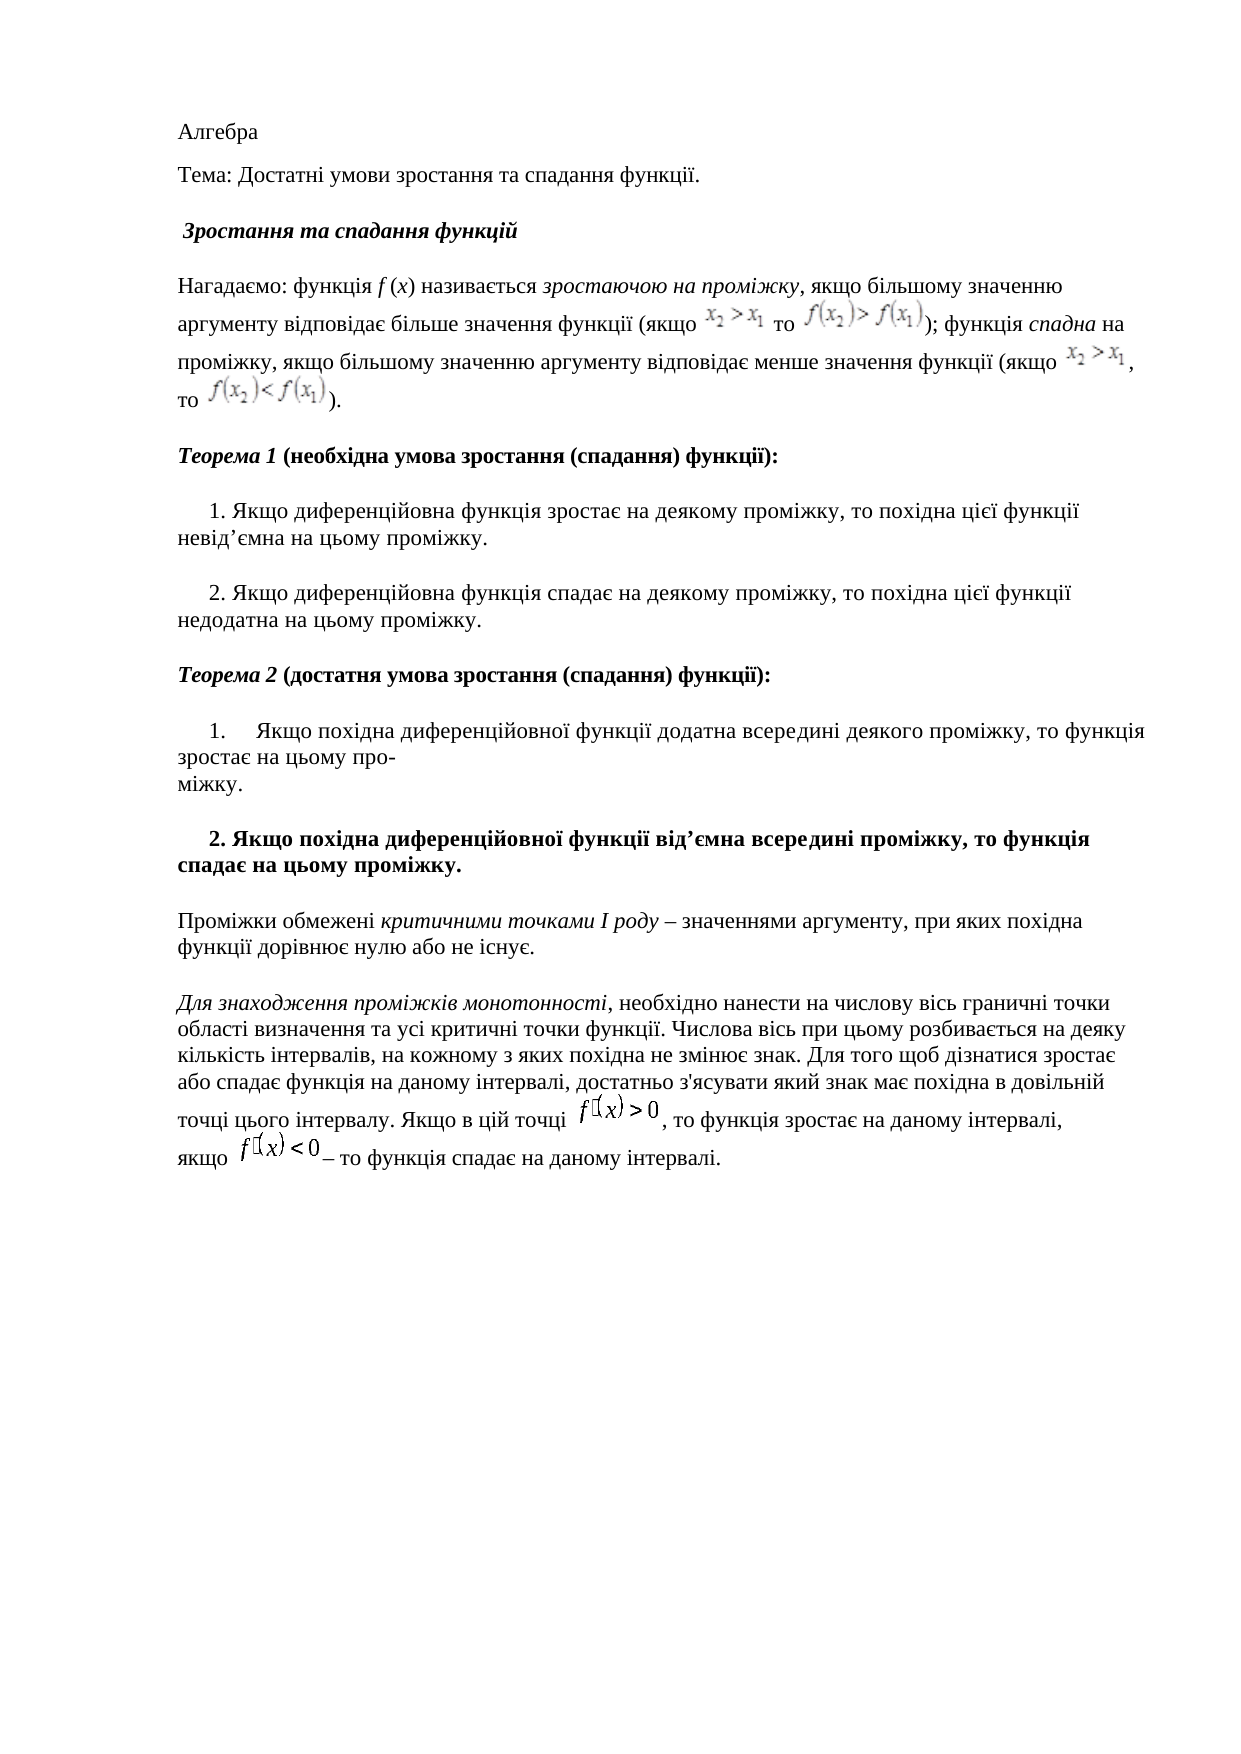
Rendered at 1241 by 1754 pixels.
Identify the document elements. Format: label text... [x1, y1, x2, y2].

text Нагадаємо: функція f (x) називається зростаючою на проміжку, якщо більшому значенню аргументу відповідає більше значення функції (якщо то ); функція спадна на проміжку, якщо більшому значенню аргументу відповідає менше значення функції (якщо , то ). [177, 272, 1152, 413]
text Теорема 2 (достатня умова зростання (спадання) функції): [177, 661, 1152, 688]
picture [572, 1094, 662, 1128]
picture [1063, 336, 1129, 370]
text Для знаходження проміжків монотонності, необхідно нанести на числову вісь граничні точки області визначення та усі критичні точки функції. Числова вісь при цьому розбивається на деяку кількість інтервалів, на кожному з яких похідна не змінює знак. Для того щоб дізнатися зростає або спадає функція на даному інтервалі, достатньо з'ясувати який знак має похідна в довільній точці цього інтервалу. Якщо в цій точці , то функція зростає на даному інтервалі, якщо – то функція спадає на даному інтервалі. [177, 989, 1152, 1171]
picture [702, 298, 768, 332]
text Зростання та спадання функцій [177, 217, 1152, 243]
text 1. Якщо диференційовна функція зростає на деякому проміжку, то похідна цієї функції невід’ємна на цьому проміжку. [177, 498, 1152, 550]
text Алгебра [177, 118, 1152, 144]
text Проміжки обмежені критичними точками І роду – значеннями аргументу, при яких похідна функції дорівнює нулю або не існує. [177, 907, 1152, 960]
text Теорема 1 (необхідна умова зростання (спадання) функції): [177, 442, 1152, 468]
text Тема: Достатні умови зростання та спадання функції. [177, 161, 1152, 187]
text 1. Якщо похідна диференційовної функції додатна всередині деякого проміжку, то функція зростає на цьому про- міжку. [177, 717, 1152, 796]
text 2. Якщо диференційовна функція спадає на деякому проміжку, то похідна цієї функції недодатна на цьому проміжку. [177, 579, 1152, 632]
picture [233, 1132, 323, 1166]
picture [204, 374, 329, 408]
text 2. Якщо похідна диференційовної функції від’ємна всередині проміжку, то функція спадає на цьому проміжку. [177, 825, 1152, 878]
picture [800, 298, 925, 332]
